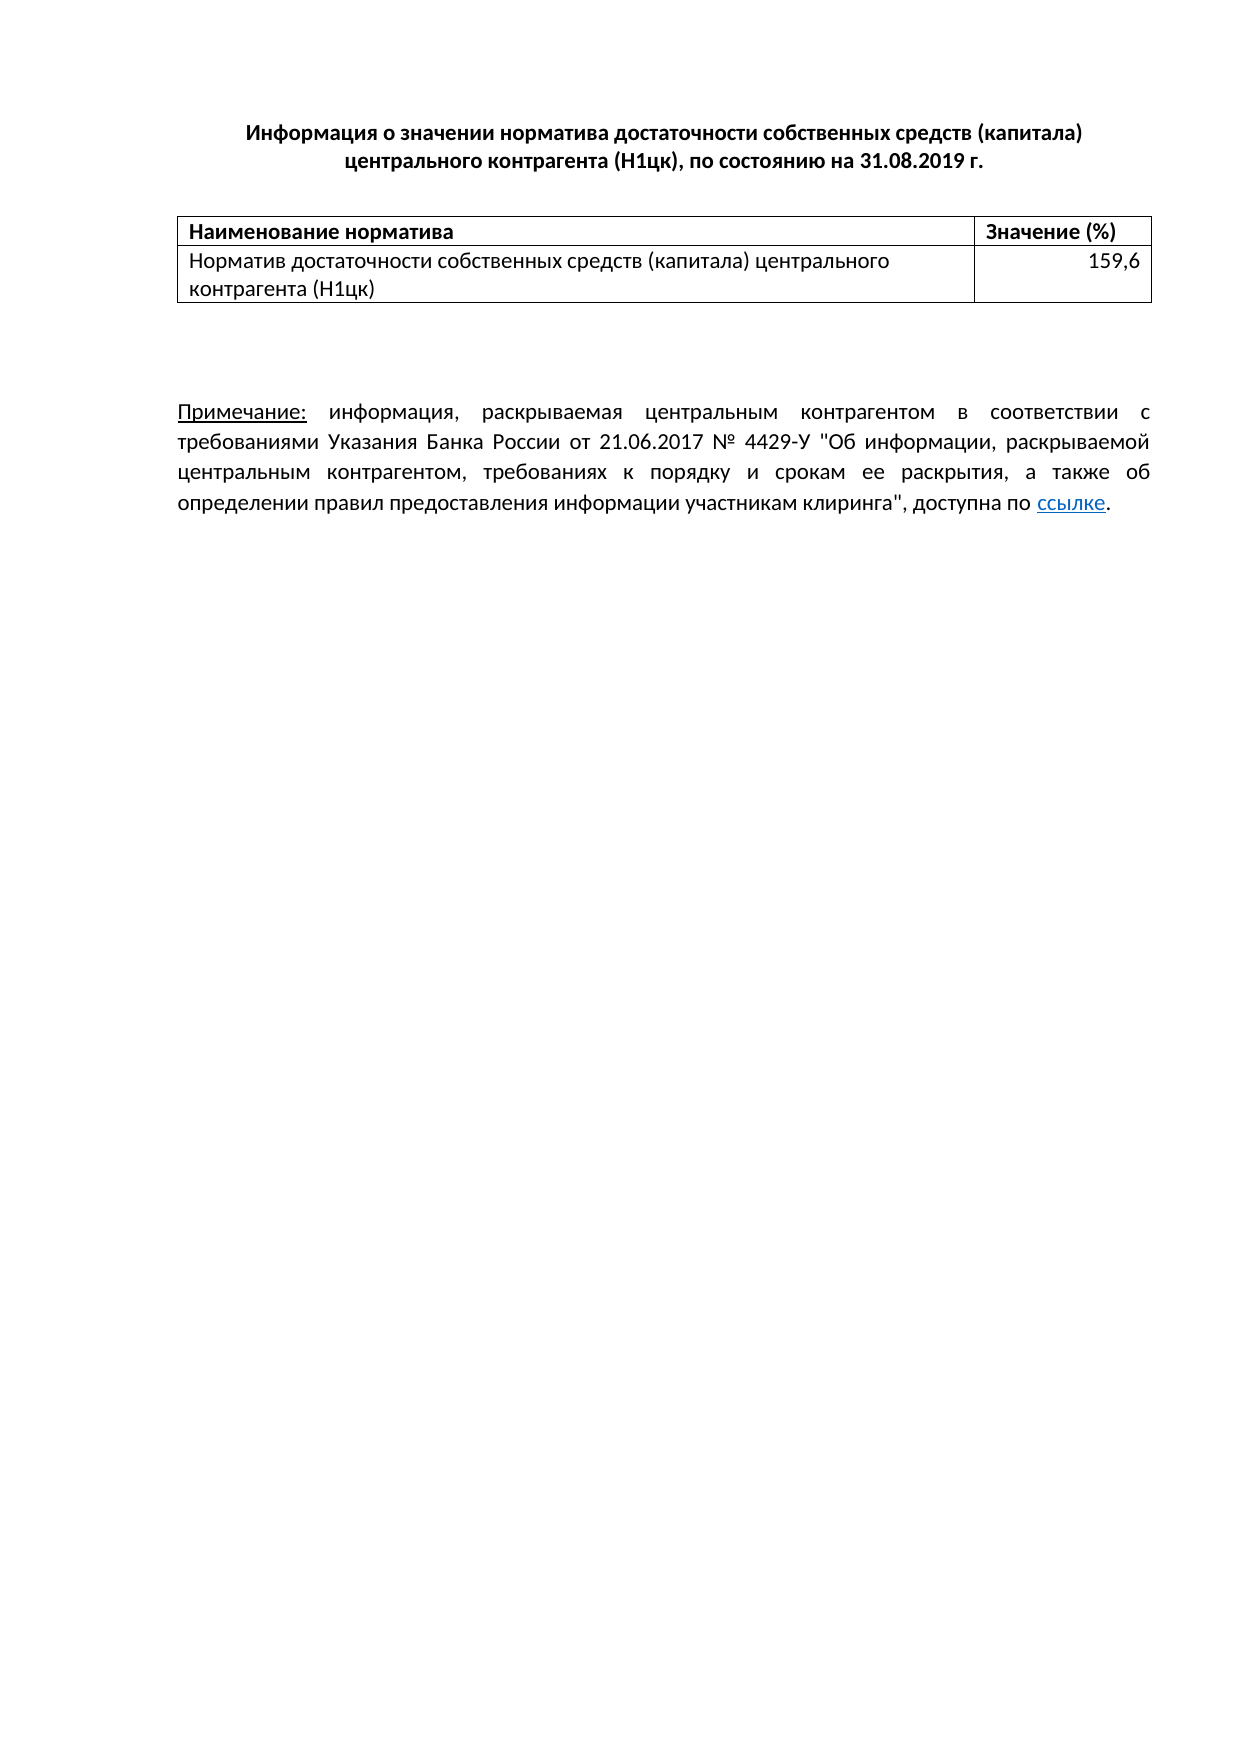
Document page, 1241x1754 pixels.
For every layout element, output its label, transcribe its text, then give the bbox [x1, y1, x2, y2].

text Информация о значении норматива достаточности собственных средств (капитала) центрального контрагента (Н1цк), по состоянию на 31.08.2019 г. [177, 118, 1152, 174]
table_cell 159,6 [975, 246, 1151, 302]
table_header Наименование норматива [178, 217, 974, 245]
table_header Значение (%) [975, 217, 1151, 245]
text Примечание: информация, раскрываемая центральным контрагентом в соответствии с требованиями Указания Банка России от 21.06.2017 № 4429-У "Об информации, раскрываемой центральным контрагентом, требованиях к порядку и срокам ее раскрытия, а также об определении правил предоставления информации участникам клиринга", доступна по ссылке. [177, 397, 1152, 516]
table_cell Норматив достаточности собственных средств (капитала) центрального контрагента (Н1цк) [178, 246, 974, 302]
